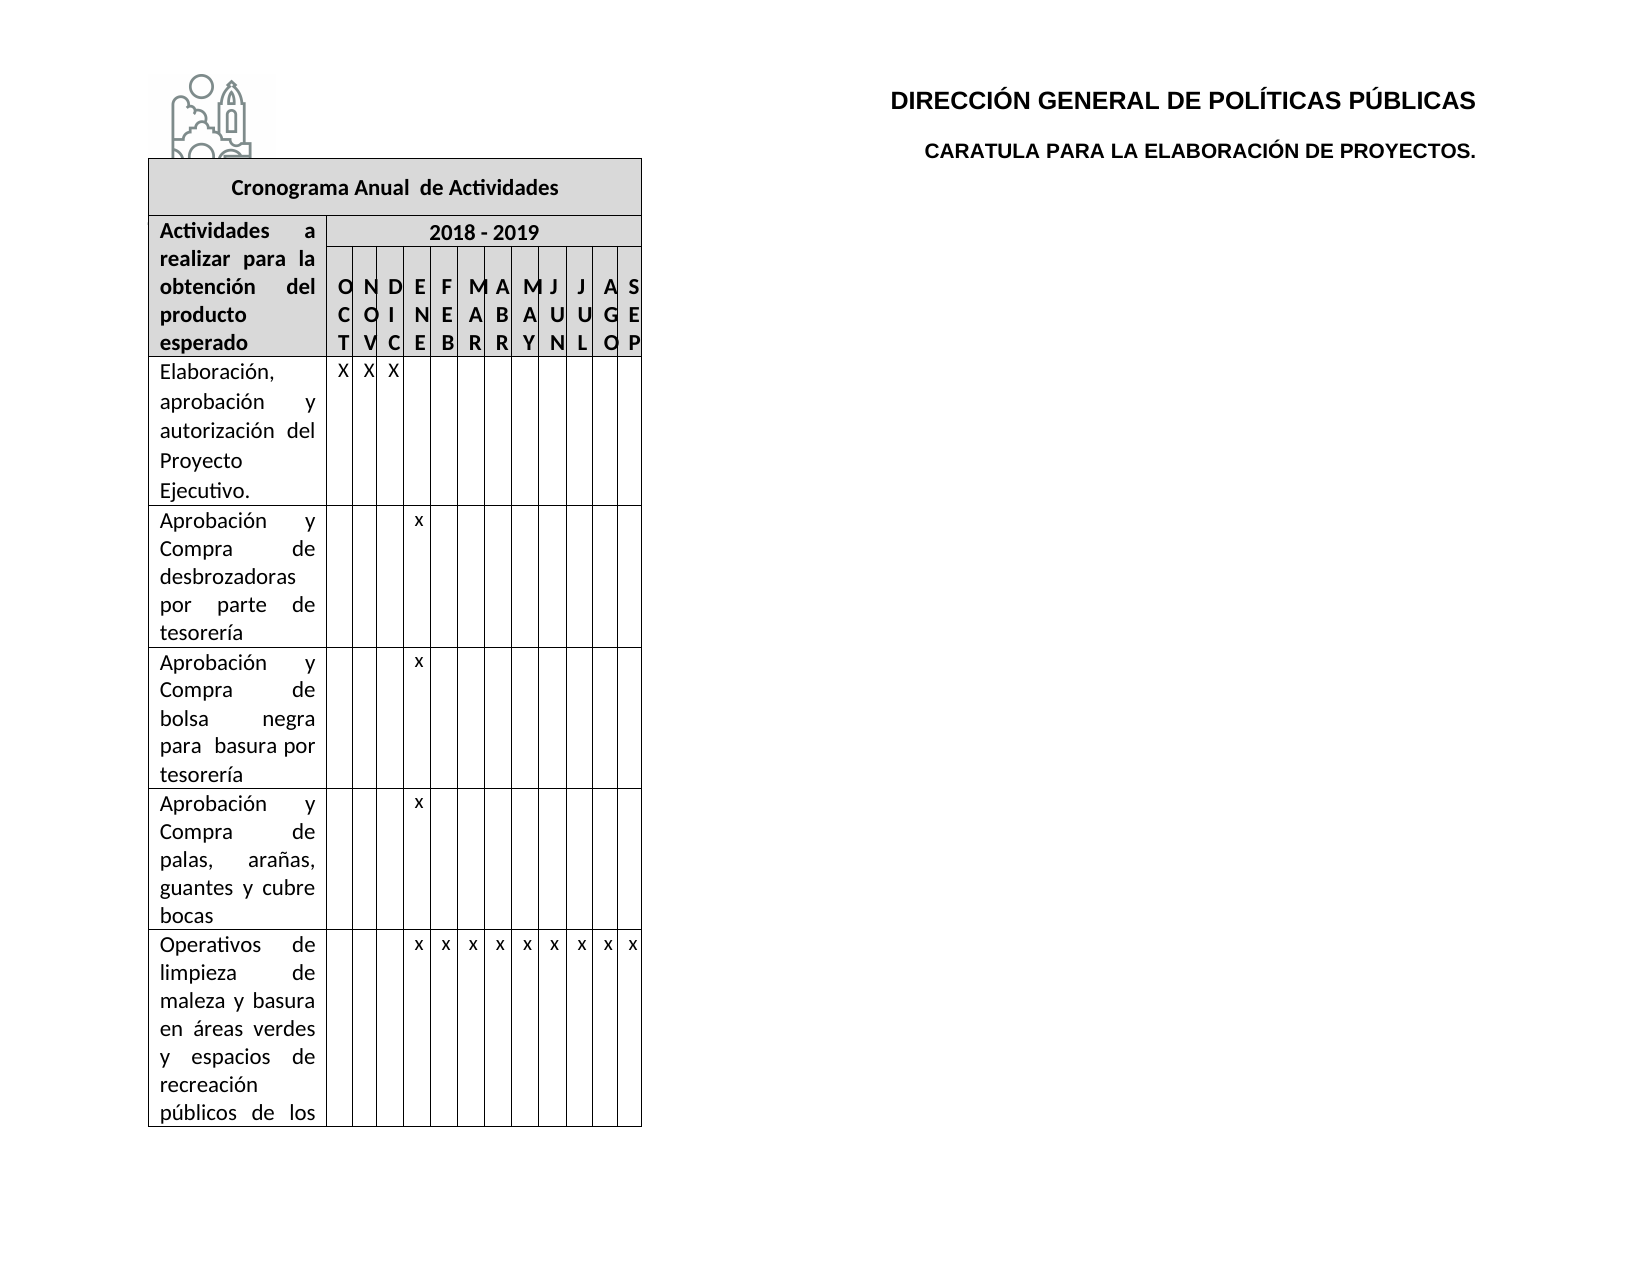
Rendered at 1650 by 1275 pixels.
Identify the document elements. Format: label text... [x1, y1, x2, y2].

table_cell [539, 357, 566, 505]
table_cell [431, 789, 457, 929]
table_cell [593, 789, 617, 929]
table_cell AGO [593, 247, 617, 356]
table_cell [458, 357, 484, 505]
table_cell JUL [567, 247, 592, 356]
table_cell 2018 - 2019 [327, 216, 641, 246]
table_cell [377, 930, 403, 1126]
table_cell [327, 930, 352, 1126]
table_cell [485, 789, 511, 929]
table_cell Aprobación y Compra de palas, arañas, guantes y cubre bocas [149, 789, 326, 929]
table_cell SEP [618, 247, 641, 356]
table_cell [353, 506, 376, 647]
table_cell [458, 648, 484, 788]
table_cell [327, 648, 352, 788]
table_cell OCT [327, 247, 352, 356]
table_cell [431, 357, 457, 505]
table_cell DIC [377, 247, 403, 356]
table_cell MAR [458, 247, 484, 356]
table_cell [458, 506, 484, 647]
table_cell [377, 506, 403, 647]
table_cell Aprobación y Compra de bolsa negra para basura por tesorería [149, 648, 326, 788]
table_cell x [567, 930, 592, 1126]
table_cell [618, 789, 641, 929]
table_cell x [404, 789, 430, 929]
table_cell [512, 648, 538, 788]
table_cell [353, 648, 376, 788]
table_cell [327, 789, 352, 929]
table_cell [512, 506, 538, 647]
table_cell x [404, 506, 430, 647]
table_cell [512, 789, 538, 929]
table_cell [593, 506, 617, 647]
table_cell x [431, 930, 457, 1126]
table_cell [353, 930, 376, 1126]
table_cell MAY [512, 247, 538, 356]
table_cell X [353, 357, 376, 505]
table_cell [593, 648, 617, 788]
table_cell Aprobación y Compra de desbrozadoras por parte de tesorería [149, 506, 326, 647]
table_cell [618, 357, 641, 505]
table_cell [431, 506, 457, 647]
table_cell x [593, 930, 617, 1126]
table_cell x [404, 930, 430, 1126]
table_cell [567, 648, 592, 788]
table_cell [539, 648, 566, 788]
table_cell [539, 789, 566, 929]
table_cell Elaboración, aprobación y autorización del Proyecto Ejecutivo. [149, 357, 326, 505]
table_cell Operativos de limpieza de maleza y basura en áreas verdes y espacios de recreación públicos de los fraccionamientos y colonias del Municipio. [149, 930, 326, 1126]
table_cell [567, 357, 592, 505]
table_cell [458, 789, 484, 929]
table_cell x [512, 930, 538, 1126]
table_cell [618, 648, 641, 788]
table_cell x [618, 930, 641, 1126]
table_cell [567, 789, 592, 929]
table_cell [539, 506, 566, 647]
picture [147, 74, 276, 158]
table_cell X [327, 357, 352, 505]
table_cell JUN [539, 247, 566, 356]
table_cell [567, 506, 592, 647]
table_cell X [377, 357, 403, 505]
table_header Cronograma Anual de Actividades [149, 159, 641, 215]
table_cell [512, 357, 538, 505]
table_cell [377, 789, 403, 929]
table_cell NOV [353, 247, 376, 356]
table_cell [485, 648, 511, 788]
table_cell FEB [431, 247, 457, 356]
table_cell [327, 506, 352, 647]
table_cell [353, 789, 376, 929]
table_cell [593, 357, 617, 505]
table_cell x [404, 648, 430, 788]
table_cell x [458, 930, 484, 1126]
table_cell [377, 648, 403, 788]
table_cell ABR [485, 247, 511, 356]
table_cell [404, 357, 430, 505]
table_cell [485, 506, 511, 647]
table_cell [431, 648, 457, 788]
table_cell Actividades a realizar para la obtención del producto esperado [149, 216, 326, 356]
table_cell ENE [404, 247, 430, 356]
table_cell [618, 506, 641, 647]
table_cell [485, 357, 511, 505]
table_cell x [485, 930, 511, 1126]
table_cell x [539, 930, 566, 1126]
